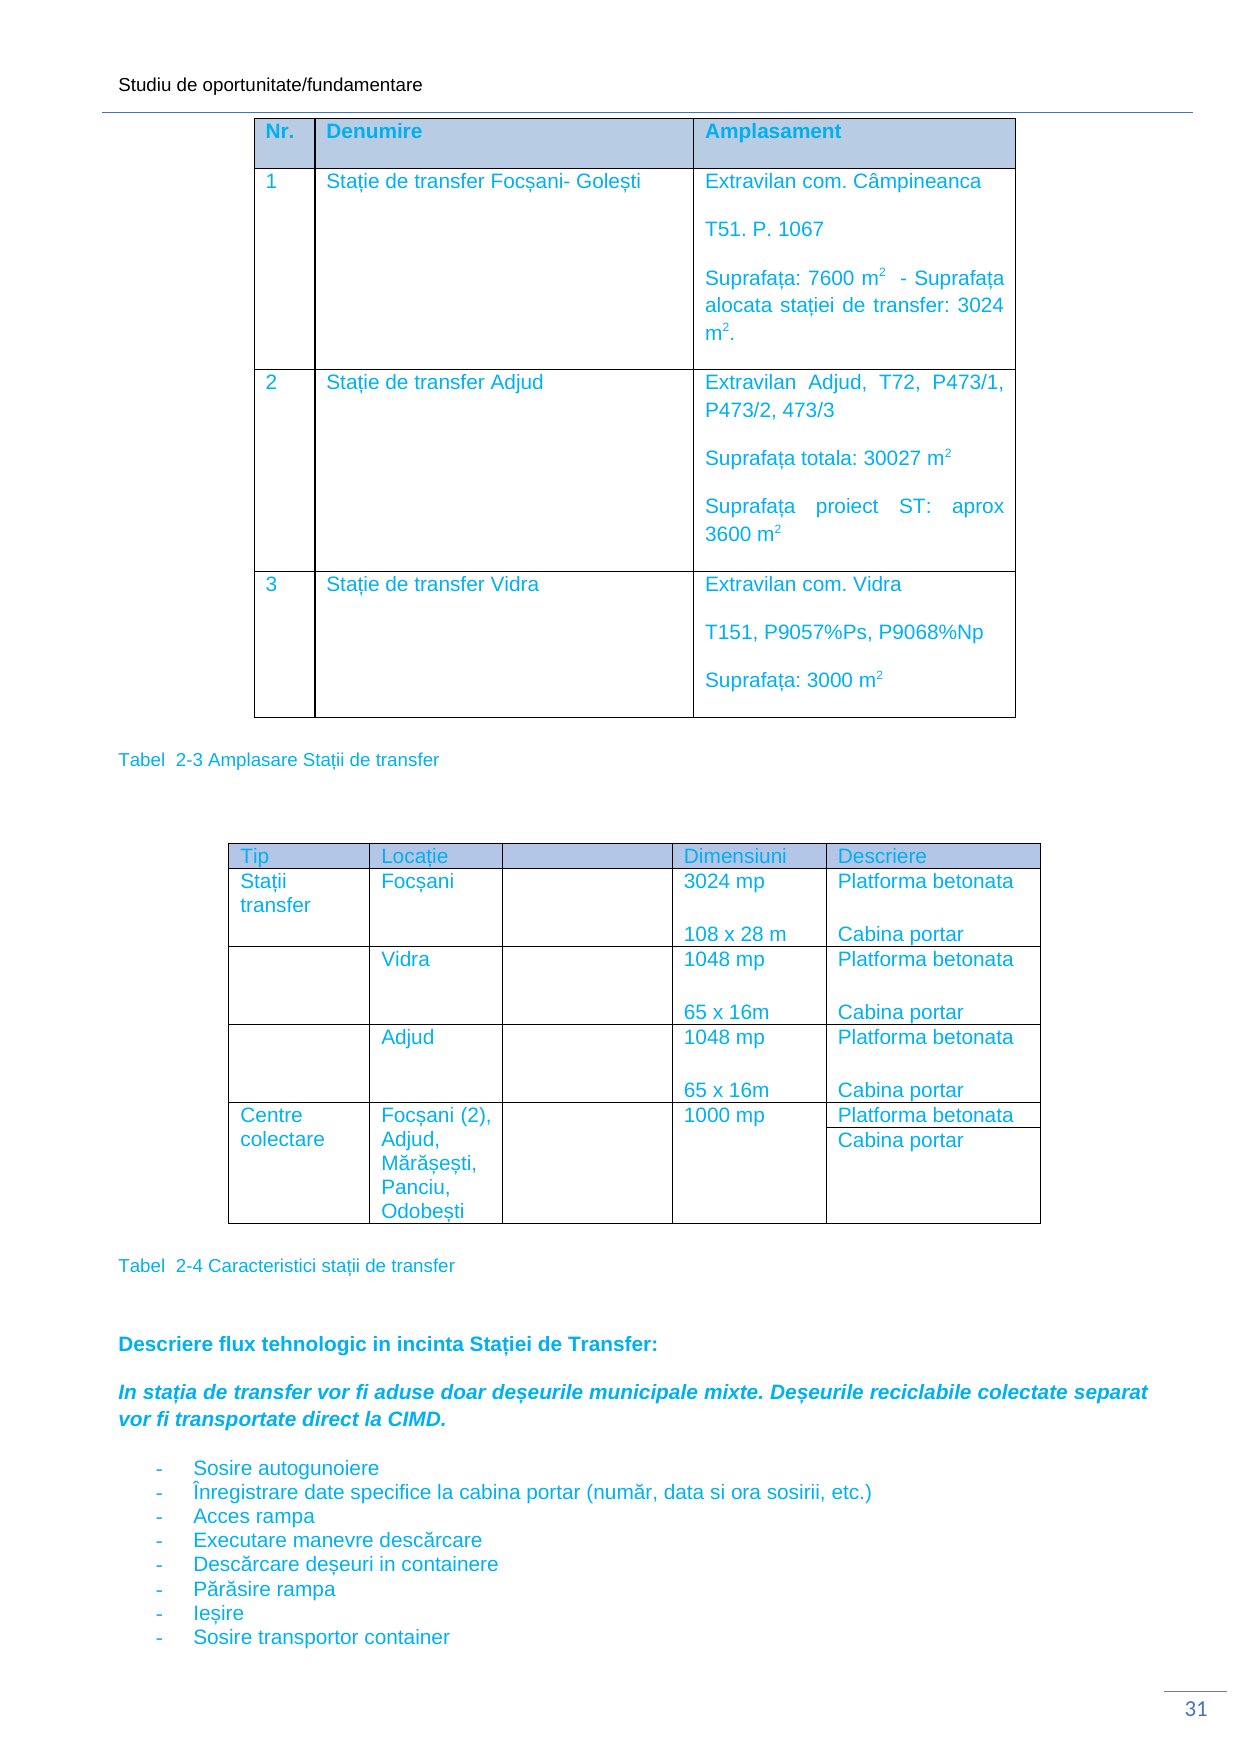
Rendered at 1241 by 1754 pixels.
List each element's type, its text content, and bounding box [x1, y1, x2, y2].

list Descărcare deșeuri in containere [156, 1552, 1152, 1576]
table_header Denumire [316, 119, 693, 168]
table_cell [503, 869, 672, 946]
table_cell Stații transfer [229, 869, 369, 946]
table_header Nr. [255, 119, 314, 168]
table_cell [229, 1025, 369, 1102]
table_cell Focșani [370, 869, 502, 946]
table_cell 1048 mp 65 x 16m [673, 947, 826, 1024]
table_cell [503, 1103, 672, 1223]
table_cell Extravilan com. Vidra T151, P9057%Ps, P9068%Np Suprafața: 3000 m2 [694, 572, 1015, 717]
table_cell Stație de transfer Focșani- Golești [316, 169, 693, 369]
table_cell 3 [255, 572, 314, 717]
table_cell Platforma betonata Cabina portar [827, 1025, 1040, 1102]
list Acces rampa [156, 1504, 1152, 1528]
table_cell Platforma betonata [827, 1103, 1040, 1127]
table_cell Cabina portar [827, 1128, 1040, 1223]
list Părăsire rampa [156, 1576, 1152, 1601]
table_cell 1048 mp 65 x 16m [673, 1025, 826, 1102]
table_header Descriere [827, 844, 1040, 868]
table_header Amplasament [694, 119, 1015, 168]
table_cell Platforma betonata Cabina portar [827, 869, 1040, 946]
text In stația de transfer vor fi aduse doar deșeurile municipale mixte. Deșeurile reciclabile colectate separat vor fi transportate direct la CIMD. [118, 1380, 1152, 1431]
table_cell Extravilan com. Câmpineanca T51. P. 1067 Suprafața: 7600 m2 - Suprafața alocata stației de transfer: 3024 m2. [694, 169, 1015, 369]
list Sosire transportor container [156, 1625, 1152, 1649]
table_header Locație [370, 844, 502, 868]
table_cell 1000 mp [673, 1103, 826, 1223]
table_cell Stație de transfer Vidra [316, 572, 693, 717]
table_cell Extravilan Adjud, T72, P473/1, P473/2, 473/3 Suprafața totala: 30027 m2 Suprafața proiect ST: aprox 3600 m2 [694, 370, 1015, 571]
table_cell 1 [255, 169, 314, 369]
table_cell [503, 947, 672, 1024]
list Ieșire [156, 1601, 1152, 1625]
table_cell Centre colectare [229, 1103, 369, 1223]
table_cell Focșani (2), Adjud, Mărășești, Panciu, Odobești [370, 1103, 502, 1223]
list Executare manevre descărcare [156, 1528, 1152, 1552]
table_header [503, 844, 672, 868]
table_cell [229, 947, 369, 1024]
table_header Tip [229, 844, 369, 868]
table_cell Platforma betonata Cabina portar [827, 947, 1040, 1024]
text Tabel 2-4 Caracteristici stații de transfer [118, 1251, 1152, 1278]
table_cell Stație de transfer Adjud [316, 370, 693, 571]
table_cell Vidra [370, 947, 502, 1024]
table_cell 3024 mp 108 x [673, 869, 826, 946]
table_cell [503, 1025, 672, 1102]
table_header Dimensiuni [673, 844, 826, 868]
list Înregistrare date specifice la cabina portar (număr, data si ora sosirii, etc.) [156, 1480, 1152, 1504]
text Descriere flux tehnologic in incinta Stației de Transfer: [118, 1331, 1152, 1355]
list Sosire autogunoiere [156, 1456, 1152, 1480]
text Tabel 2-3 Amplasare Stații de transfer [118, 745, 1152, 772]
table_cell Adjud [370, 1025, 502, 1102]
table_cell 2 [255, 370, 314, 571]
